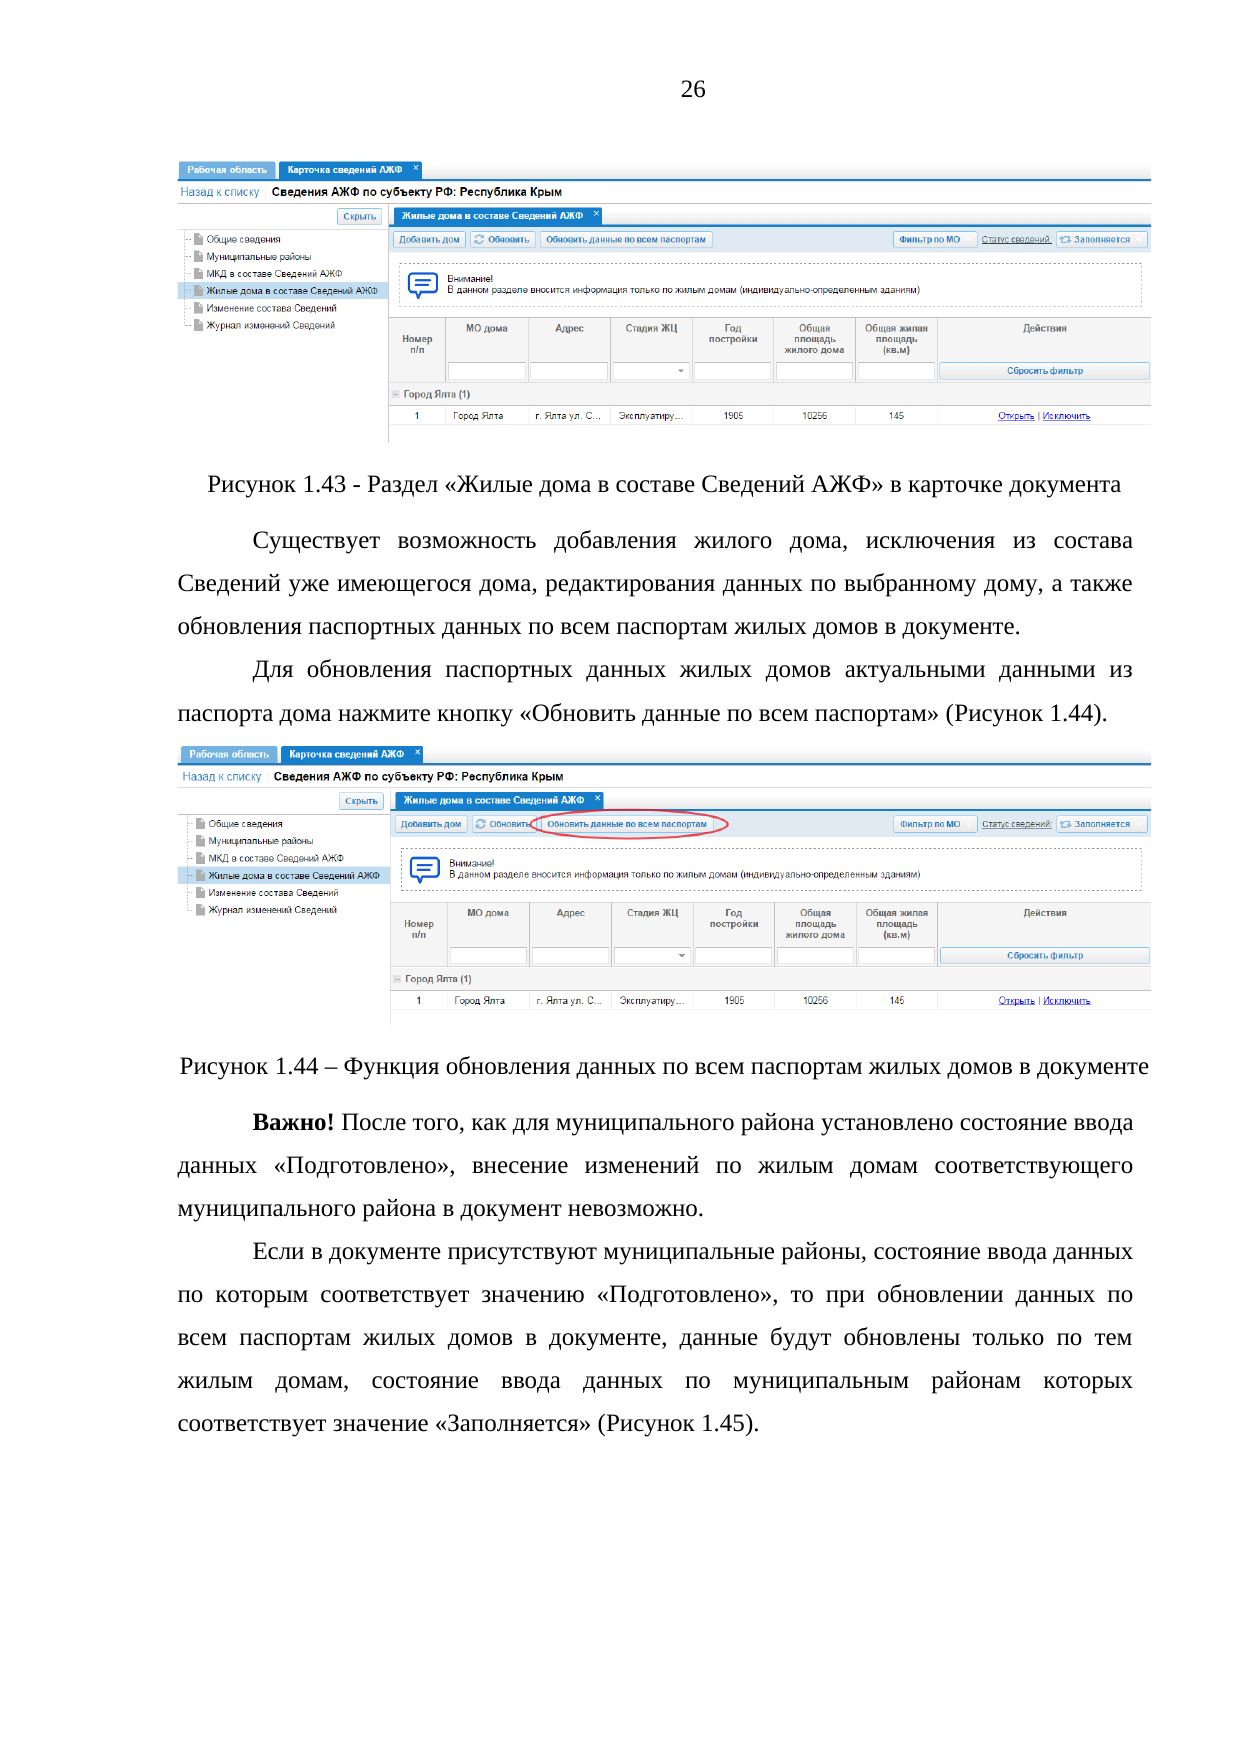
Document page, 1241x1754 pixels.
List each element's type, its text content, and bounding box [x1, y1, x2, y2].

picture [177, 742, 1152, 1025]
text Для обновления паспортных данных жилых домов актуальными данными из паспорта дома нажмите кнопку «Обновить данные по всем паспортам» (Рисунок 1.44). [177, 654, 1134, 726]
text Важно! После того, как для муниципального района установлено состояние ввода данных «Подготовлено», внесение изменений по жилым домам соответствующего муниципального района в документ невозможно. [177, 1107, 1134, 1222]
text Существует возможность добавления жилого дома, исключения из состава Сведений уже имеющегося дома, редактирования данных по выбранному дому, а также обновления паспортных данных по всем паспортам жилых домов в документе. [177, 525, 1134, 640]
title Рисунок 1.44 – Функция обновления данных по всем паспортам жилых домов в документе [177, 1051, 1152, 1080]
picture [177, 160, 1152, 443]
title Рисунок 1.43 - Раздел «Жилые дома в составе Сведений АЖФ» в карточке документа [177, 469, 1152, 498]
text Если в документе присутствуют муниципальные районы, состояние ввода данных по которым соответствует значению «Подготовлено», то при обновлении данных по всем паспортам жилых домов в документе, данные будут обновлены только по тем жилым домам, состояние ввода данных по муниципальным районам которых соответствует значение «Заполняется» (Рисунок 1.45). [177, 1236, 1134, 1437]
